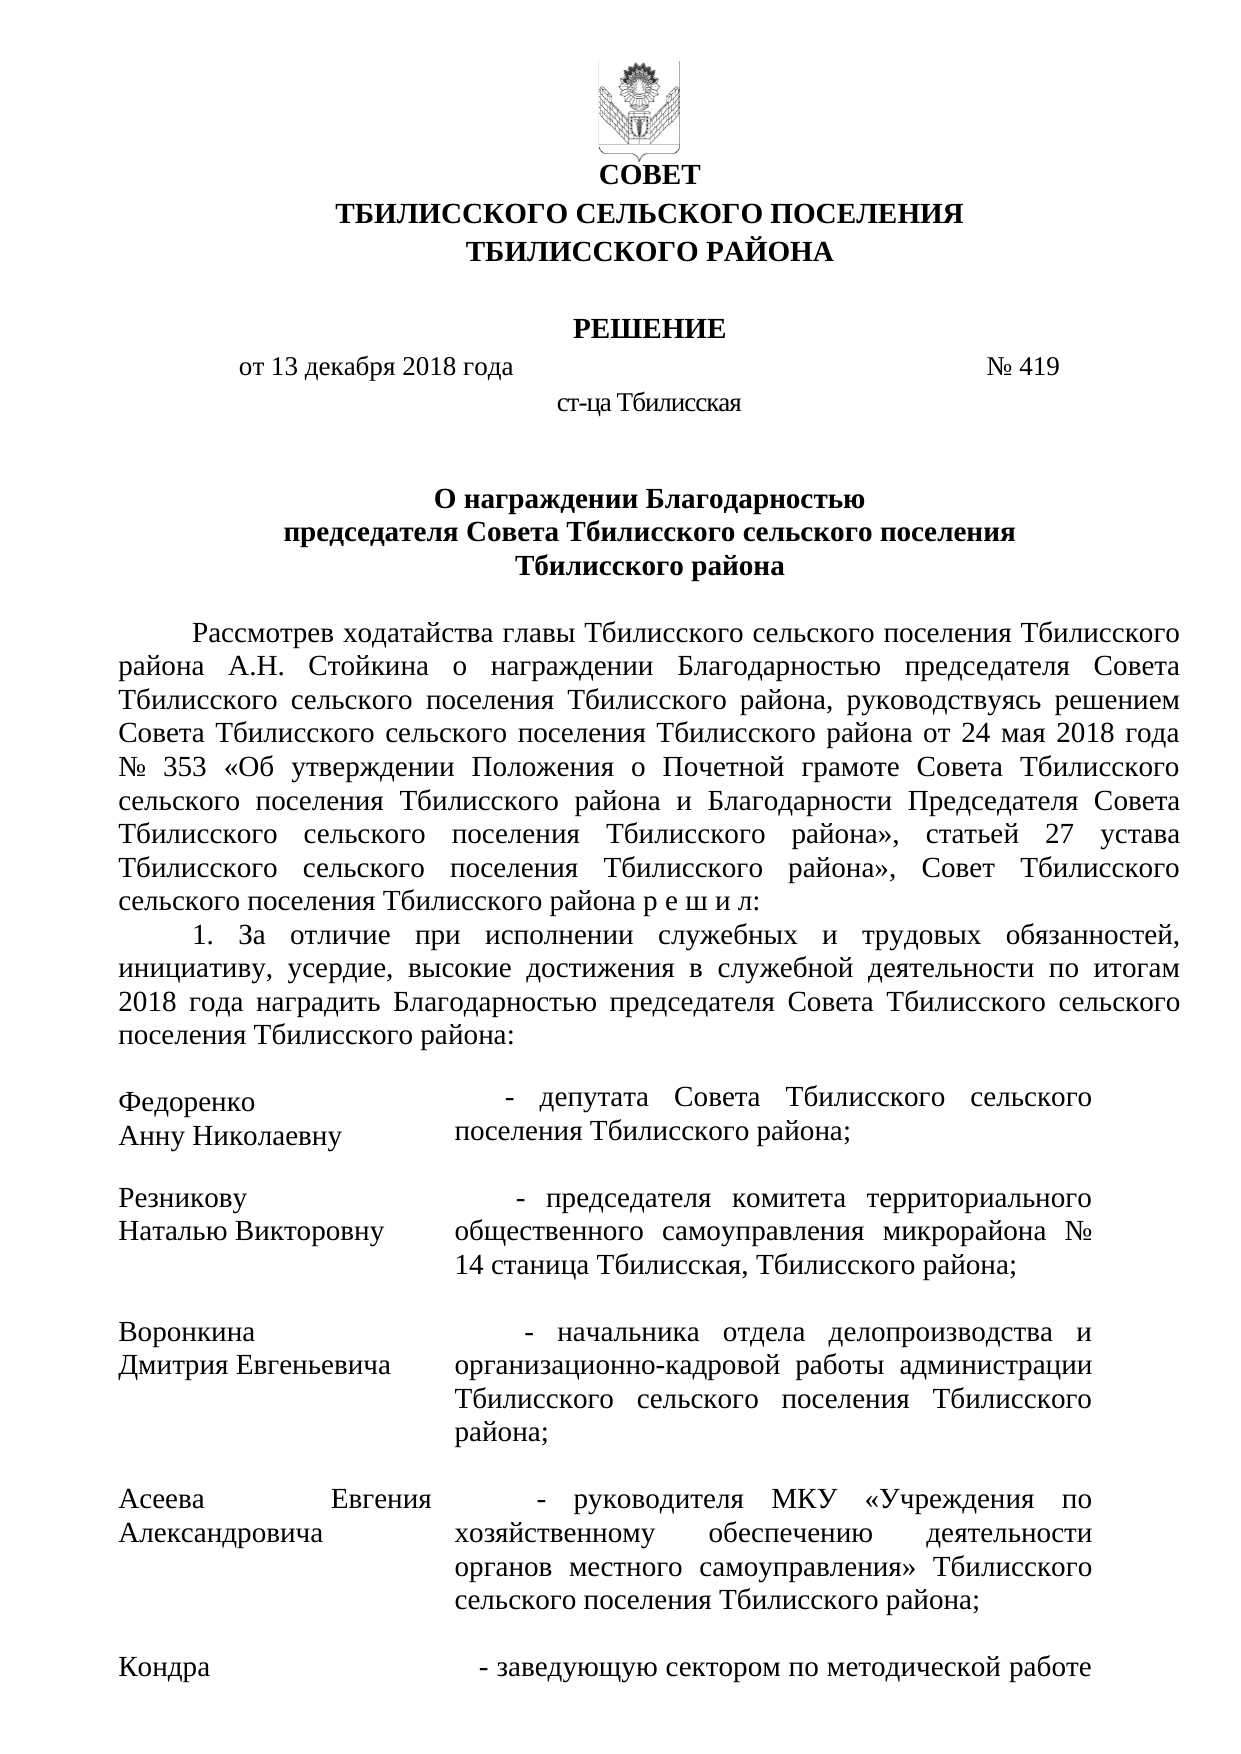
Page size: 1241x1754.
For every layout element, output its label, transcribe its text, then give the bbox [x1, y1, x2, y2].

table_cell - начальника отдела делопроизводства и организационно-кадровой работы администрации Тбилисского сельского поселения Тбилисского района; [443, 1314, 1104, 1448]
table_cell - руководителя МКУ «Учреждения по хозяйственному обеспечению деятельности органов местного самоуправления» Тбилисского сельского поселения Тбилисского района; [443, 1448, 1104, 1649]
text СОВЕТ [118, 157, 1181, 191]
text ТБИЛИССКОГО РАЙОНА [118, 234, 1181, 268]
table_cell Резникову Наталью Викторовну [107, 1180, 443, 1314]
text Тбилисского района [118, 548, 1181, 581]
text РЕШЕНИЕ [118, 311, 1181, 345]
table_cell - председателя комитета территориального общественного самоуправления микрорайона № 14 станица Тбилисская, Тбилисского района; [443, 1180, 1104, 1314]
table_cell Асеева Евгения Александровича [107, 1448, 443, 1649]
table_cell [107, 1649, 443, 1683]
text ст-ца Тбилисская [118, 386, 1181, 417]
table_header Федоренко Анну Николаевну [107, 1051, 443, 1180]
table_cell Воронкина Дмитрия Евгеньевича [107, 1314, 443, 1448]
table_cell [443, 1649, 1104, 1683]
text от 13 декабря 2018 года № 419 [118, 350, 1181, 381]
text ТБИЛИССКОГО СЕЛЬСКОГО ПОСЕЛЕНИЯ [118, 196, 1181, 229]
text председателя Совета Тбилисского сельского поселения [118, 514, 1181, 548]
text Рассмотрев ходатайства главы Тбилисского сельского поселения Тбилисского района А.Н. Стойкина о награждении Благодарностью председателя Совета Тбилисского сельского поселения Тбилисского района, руководствуясь решением Совета Тбилисского сельского поселения Тбилисского района от 24 мая 2018 года № 353 «Об утверждении Положения о Почетной грамоте Совета Тбилисского сельского поселения Тбилисского района и Благодарности Председателя Совета Тбилисского сельского поселения Тбилисского района», статьей 27 устава Тбилисского сельского поселения Тбилисского района», Совет Тбилисского сельского поселения Тбилисского района р е ш и л: [118, 615, 1181, 917]
table_header - депутата Совета Тбилисского сельского поселения Тбилисского района; [443, 1051, 1104, 1180]
picture [598, 61, 680, 162]
text О награждении Благодарностью [118, 481, 1181, 514]
text 1. За отличие при исполнении служебных и трудовых обязанностей, инициативу, усердие, высокие достижения в служебной деятельности по итогам 2018 года наградить Благодарностью председателя Совета Тбилисского сельского поселения Тбилисского района: [118, 917, 1181, 1051]
